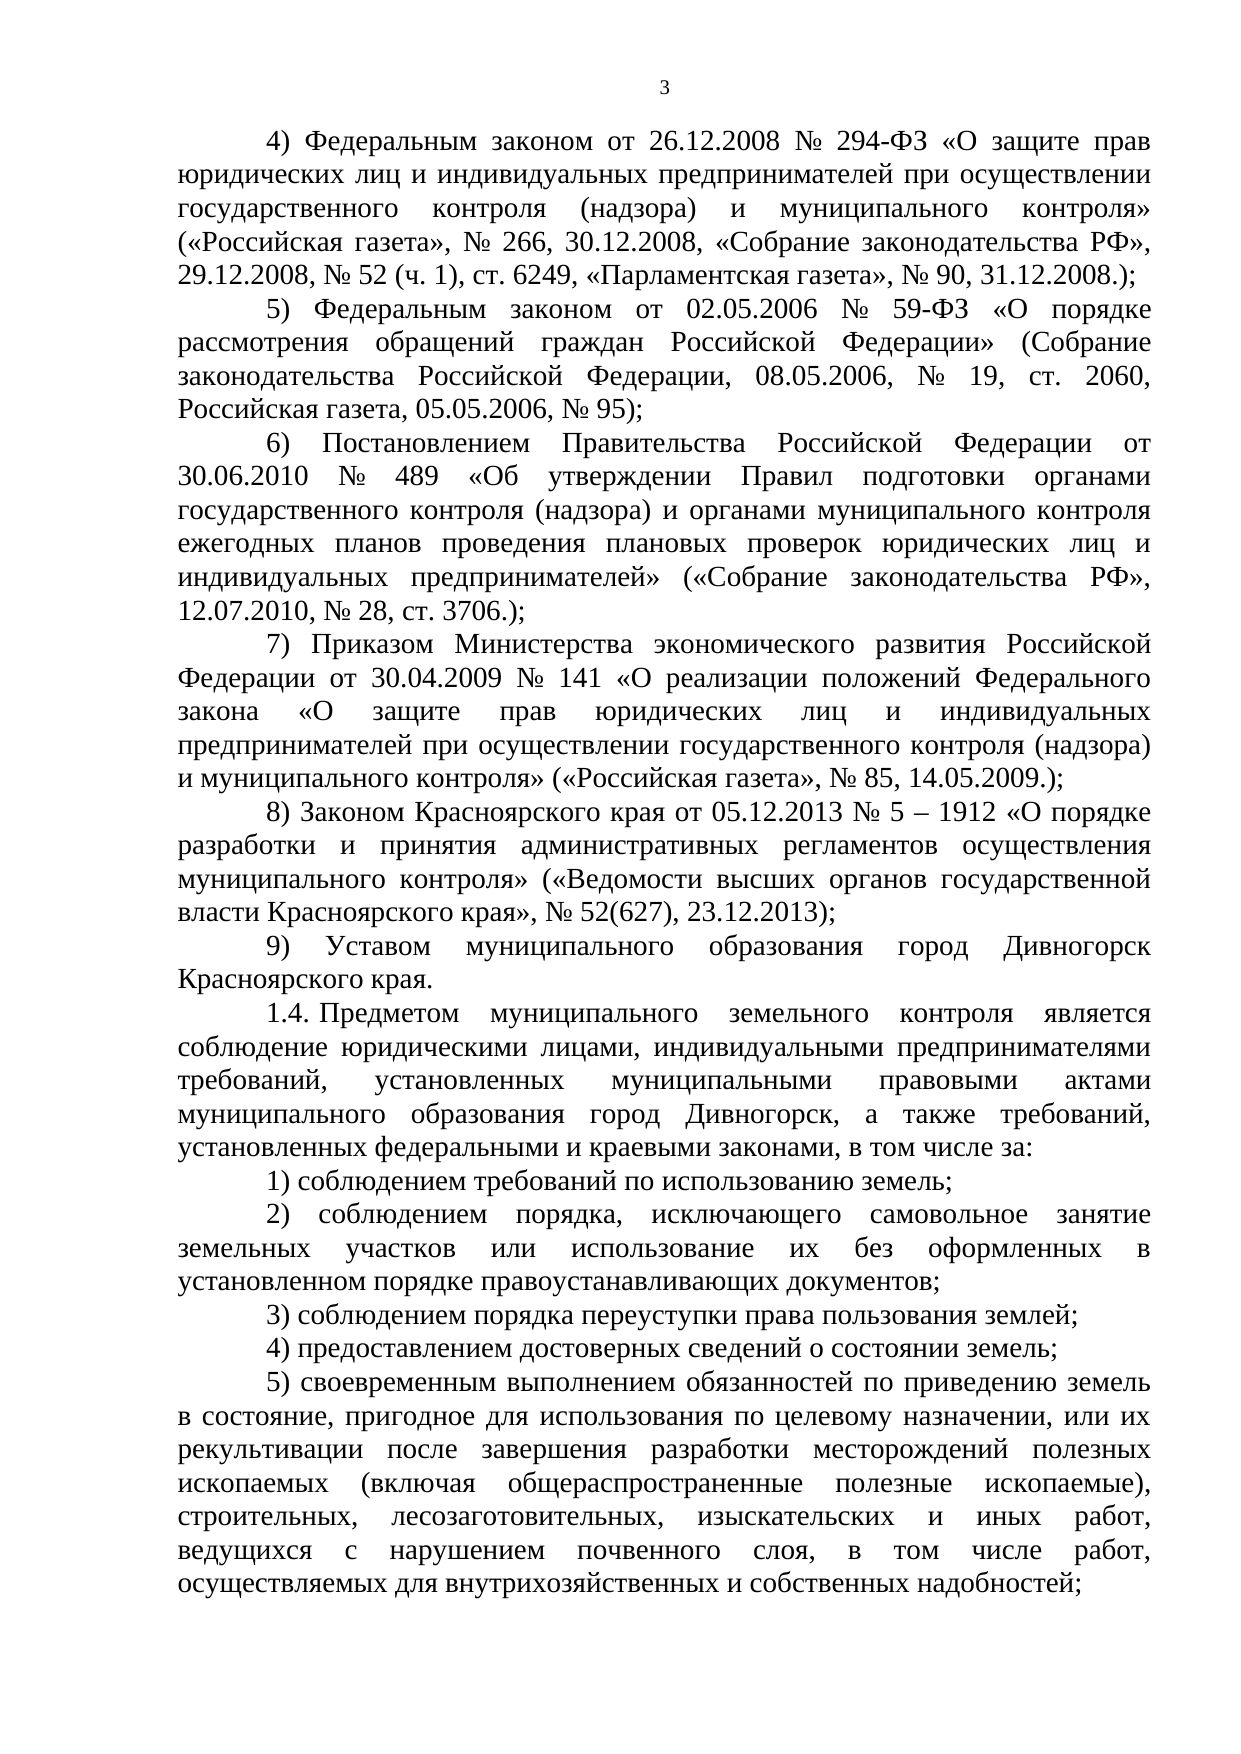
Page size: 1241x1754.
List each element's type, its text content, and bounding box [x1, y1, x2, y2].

text 5) Федеральным законом от 02.05.2006 № 59-ФЗ «О порядке рассмотрения обращений граждан Российской Федерации» (Собрание законодательства Российской Федерации, 08.05.2006, № 19, ст. 2060, Российская газета, 05.05.2006, № 95); [177, 291, 1152, 425]
text 2) соблюдением порядка, исключающего самовольное занятие земельных участков или использование их без оформленных в установленном порядке правоустанавливающих документов; [177, 1196, 1152, 1297]
text 8) Законом Красноярского края от 05.12.2013 № 5 – 1912 «О порядке разработки и принятия административных регламентов осуществления муниципального контроля» («Ведомости высших органов государственной власти Красноярского края», № 52(627), 23.12.2013); [177, 794, 1152, 928]
text 4) Федеральным законом от 26.12.2008 № 294-ФЗ «О защите прав юридических лиц и индивидуальных предпринимателей при осуществлении государственного контроля (надзора) и муниципального контроля» («Российская газета», № 266, 30.12.2008, «Собрание законодательства РФ», 29.12.2008, № 52 (ч. 1), ст. 6249, «Парламентская газета», № 90, 31.12.2008.); [177, 123, 1152, 291]
text 1) соблюдением требований по использованию земель; [177, 1163, 1152, 1196]
text 5) своевременным выполнением обязанностей по приведению земель в состояние, пригодное для использования по целевому назначении, или их рекультивации после завершения разработки месторождений полезных ископаемых (включая общераспространенные полезные ископаемые), строительных, лесозаготовительных, изыскательских и иных работ, ведущихся с нарушением почвенного слоя, в том числе работ, осуществляемых для внутрихозяйственных и собственных надобностей; [177, 1364, 1152, 1599]
text 7) Приказом Министерства экономического развития Российской Федерации от 30.04.2009 № 141 «О реализации положений Федерального закона «О защите прав юридических лиц и индивидуальных предпринимателей при осуществлении государственного контроля (надзора) и муниципального контроля» («Российская газета», № 85, 14.05.2009.); [177, 626, 1152, 794]
text 6) Постановлением Правительства Российской Федерации от 30.06.2010 № 489 «Об утверждении Правил подготовки органами государственного контроля (надзора) и органами муниципального контроля ежегодных планов проведения плановых проверок юридических лиц и индивидуальных предпринимателей» («Собрание законодательства РФ», 12.07.2010, № 28, ст. 3706.); [177, 425, 1152, 626]
text 3) соблюдением порядка переуступки права пользования землей; [177, 1297, 1152, 1331]
text 4) предоставлением достоверных сведений о состоянии земель; [177, 1331, 1152, 1364]
text 9) Уставом муниципального образования город Дивногорск Красноярского края. [177, 928, 1152, 995]
list Предметом муниципального земельного контроля является соблюдение юридическими лицами, индивидуальными предпринимателями требований, установленных муниципальными правовыми актами муниципального образования город Дивногорск, а также требований, установленных федеральными и краевыми законами, в том числе за: [177, 995, 1152, 1163]
